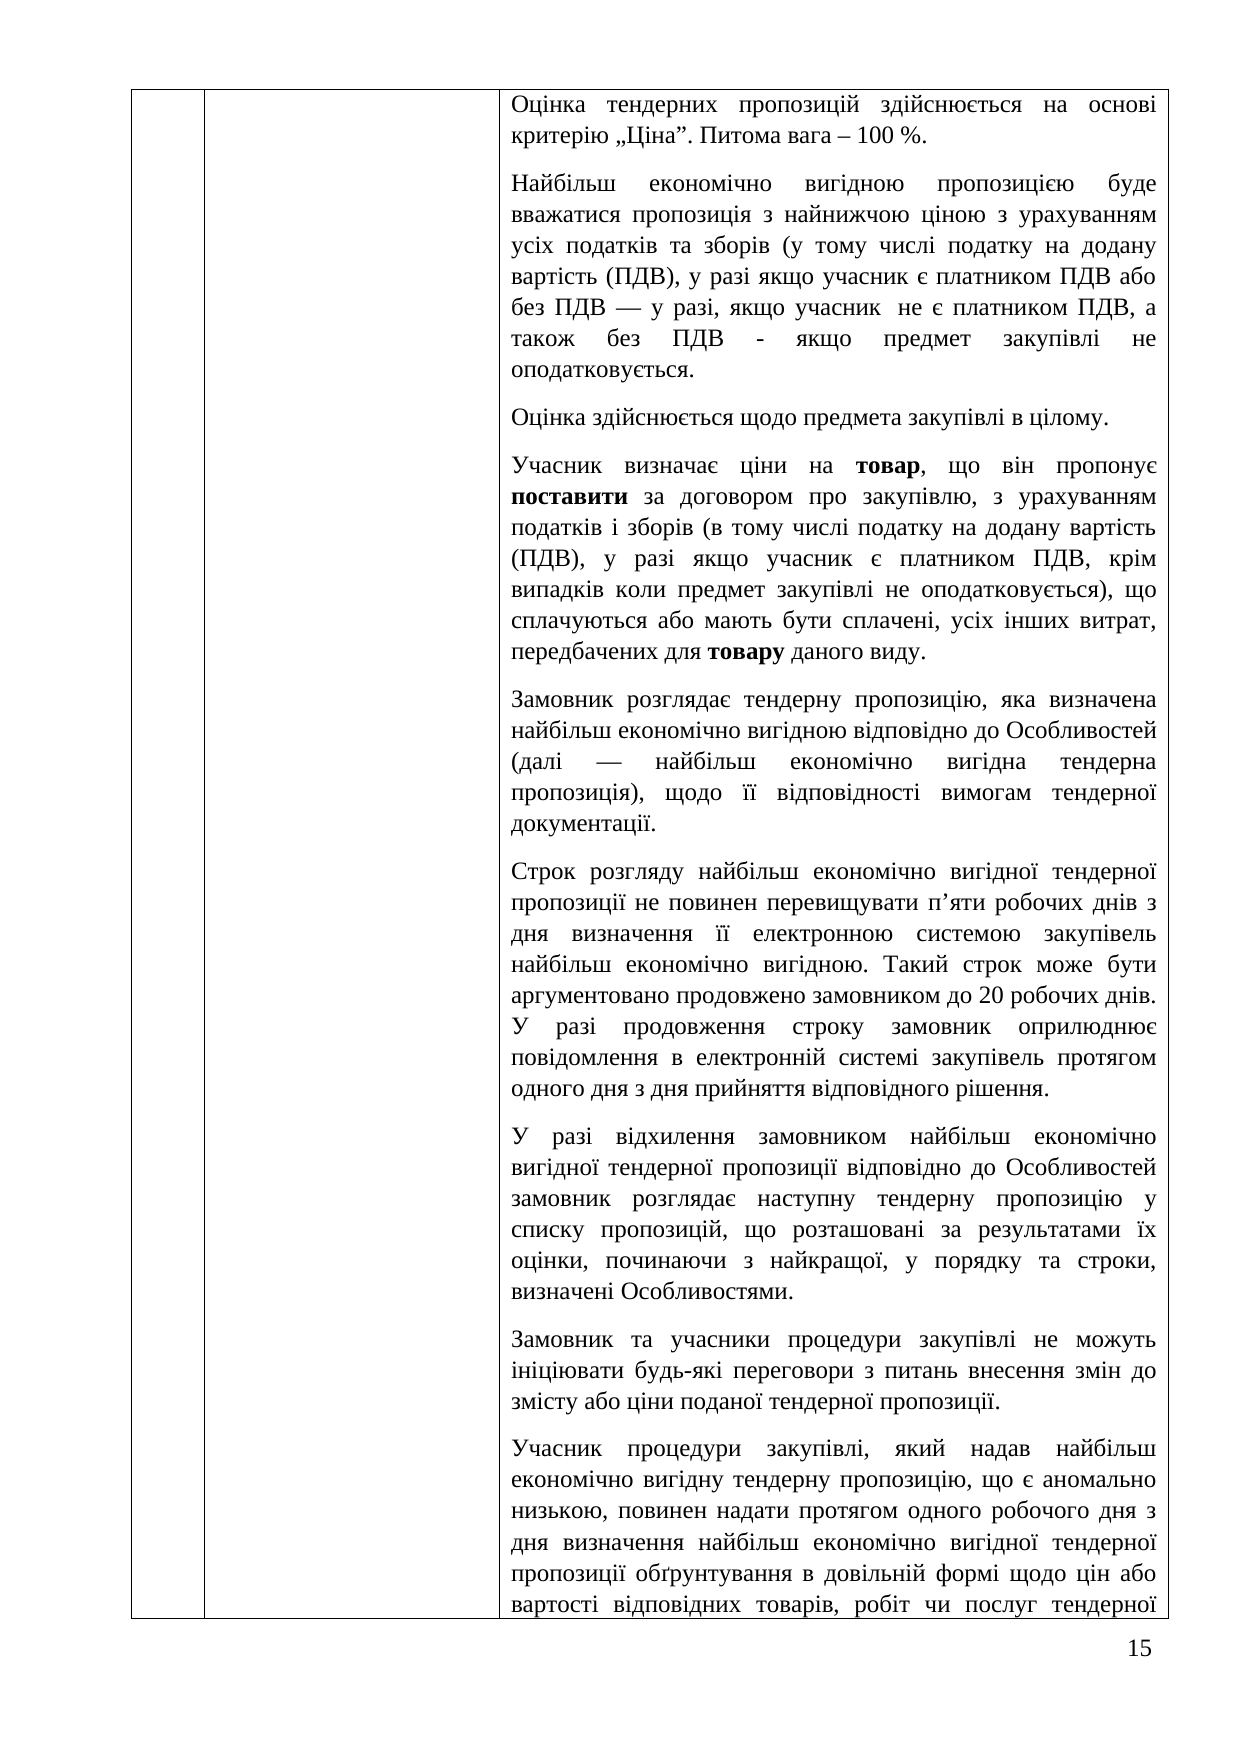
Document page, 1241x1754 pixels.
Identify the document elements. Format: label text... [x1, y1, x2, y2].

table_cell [205, 90, 499, 1617]
table_cell 1 [132, 90, 204, 1617]
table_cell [500, 90, 1168, 1617]
